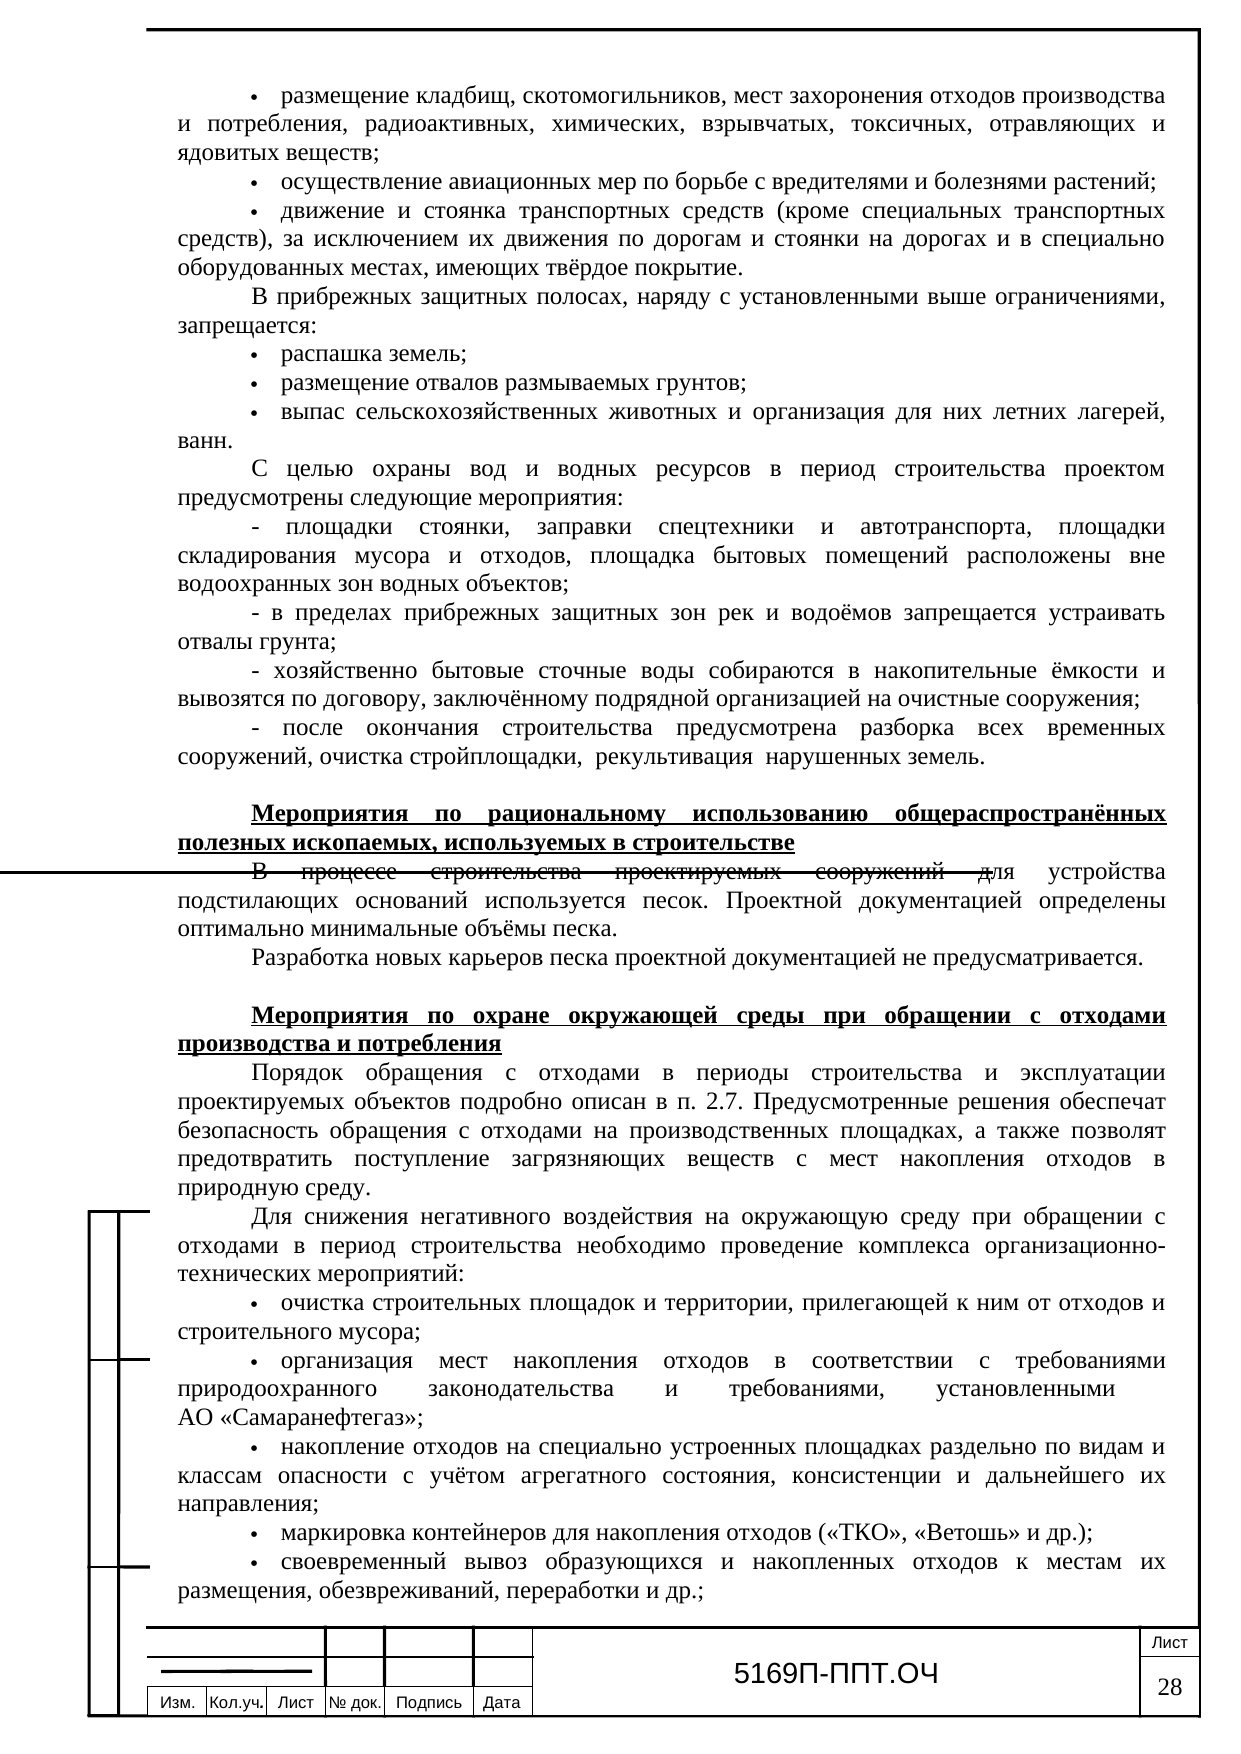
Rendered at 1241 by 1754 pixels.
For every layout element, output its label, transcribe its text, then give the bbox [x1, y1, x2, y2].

text - площадки стоянки, заправки спецтехники и автотранспорта, площадки складирования мусора и отходов, площадка бытовых помещений расположены вне водоохранных зон водных объектов; [177, 511, 1167, 597]
subtitle Мероприятия по рациональному использованию общераспространённых полезных ископаемых, используемых в строительстве [177, 798, 1167, 856]
text Для снижения негативного воздействия на окружающую среду при обращении с отходами в период строительства необходимо проведение комплекса организационно-технических мероприятий: [177, 1201, 1167, 1287]
text размещение отвалов размываемых грунтов; [177, 367, 1167, 396]
text Мероприятия по охране окружающей среды при обращении с отходами производства и потребления [177, 1000, 1167, 1057]
text распашка земель; [177, 338, 1167, 367]
text - в пределах прибрежных защитных зон рек и водоёмов запрещается устраивать отвалы грунта; [177, 597, 1167, 655]
text В процессе строительства проектируемых сооружений для устройства подстилающих оснований используется песок. Проектной документацией определены оптимально минимальные объёмы песка. [177, 856, 1167, 942]
text маркировка контейнеров для накопления отходов («ТКО», «Ветошь» и др.); [177, 1517, 1167, 1546]
text В прибрежных защитных полосах, наряду с установленными выше ограничениями, запрещается: [177, 281, 1167, 338]
text своевременный вывоз образующихся и накопленных отходов к местам их размещения, обезвреживаний, переработки и др.; [177, 1546, 1167, 1603]
text С целью охраны вод и водных ресурсов в период строительства проектом предусмотрены следующие мероприятия: [177, 453, 1167, 511]
text Порядок обращения с отходами в периоды строительства и эксплуатации проектируемых объектов подробно описан в п. 2.7. Предусмотренные решения обеспечат безопасность обращения с отходами на производственных площадках, а также позволят предотвратить поступление загрязняющих веществ с мест накопления отходов в природную среду. [177, 1057, 1167, 1201]
text выпас сельскохозяйственных животных и организация для них летних лагерей, ванн. [177, 396, 1167, 453]
text движение и стоянка транспортных средств (кроме специальных транспортных средств), за исключением их движения по дорогам и стоянки на дорогах и в специально оборудованных местах, имеющих твёрдое покрытие. [177, 195, 1167, 281]
list - после окончания строительства предусмотрена разборка всех временных сооружений, очистка стройплощадки, рекультивация нарушенных земель. [177, 712, 1167, 770]
text организация мест накопления отходов в соответствии с требованиями природоохранного законодательства и требованиями, установленными АО «Самаранефтегаз»; [177, 1345, 1167, 1431]
text осуществление авиационных мер по борьбе с вредителями и болезнями растений; [177, 166, 1167, 195]
text - хозяйственно бытовые сточные воды собираются в накопительные ёмкости и вывозятся по договору, заключённому подрядной организацией на очистные сооружения; [177, 655, 1167, 712]
text размещение кладбищ, скотомогильников, мест захоронения отходов производства и потребления, радиоактивных, химических, взрывчатых, токсичных, отравляющих и ядовитых веществ; [177, 80, 1167, 166]
text Разработка новых карьеров песка проектной документацией не предусматривается. [177, 942, 1167, 971]
text накопление отходов на специально устроенных площадках раздельно по видам и классам опасности с учётом агрегатного состояния, консистенции и дальнейшего их направления; [177, 1431, 1167, 1517]
text очистка строительных площадок и территории, прилегающей к ним от отходов и строительного мусора; [177, 1287, 1167, 1345]
